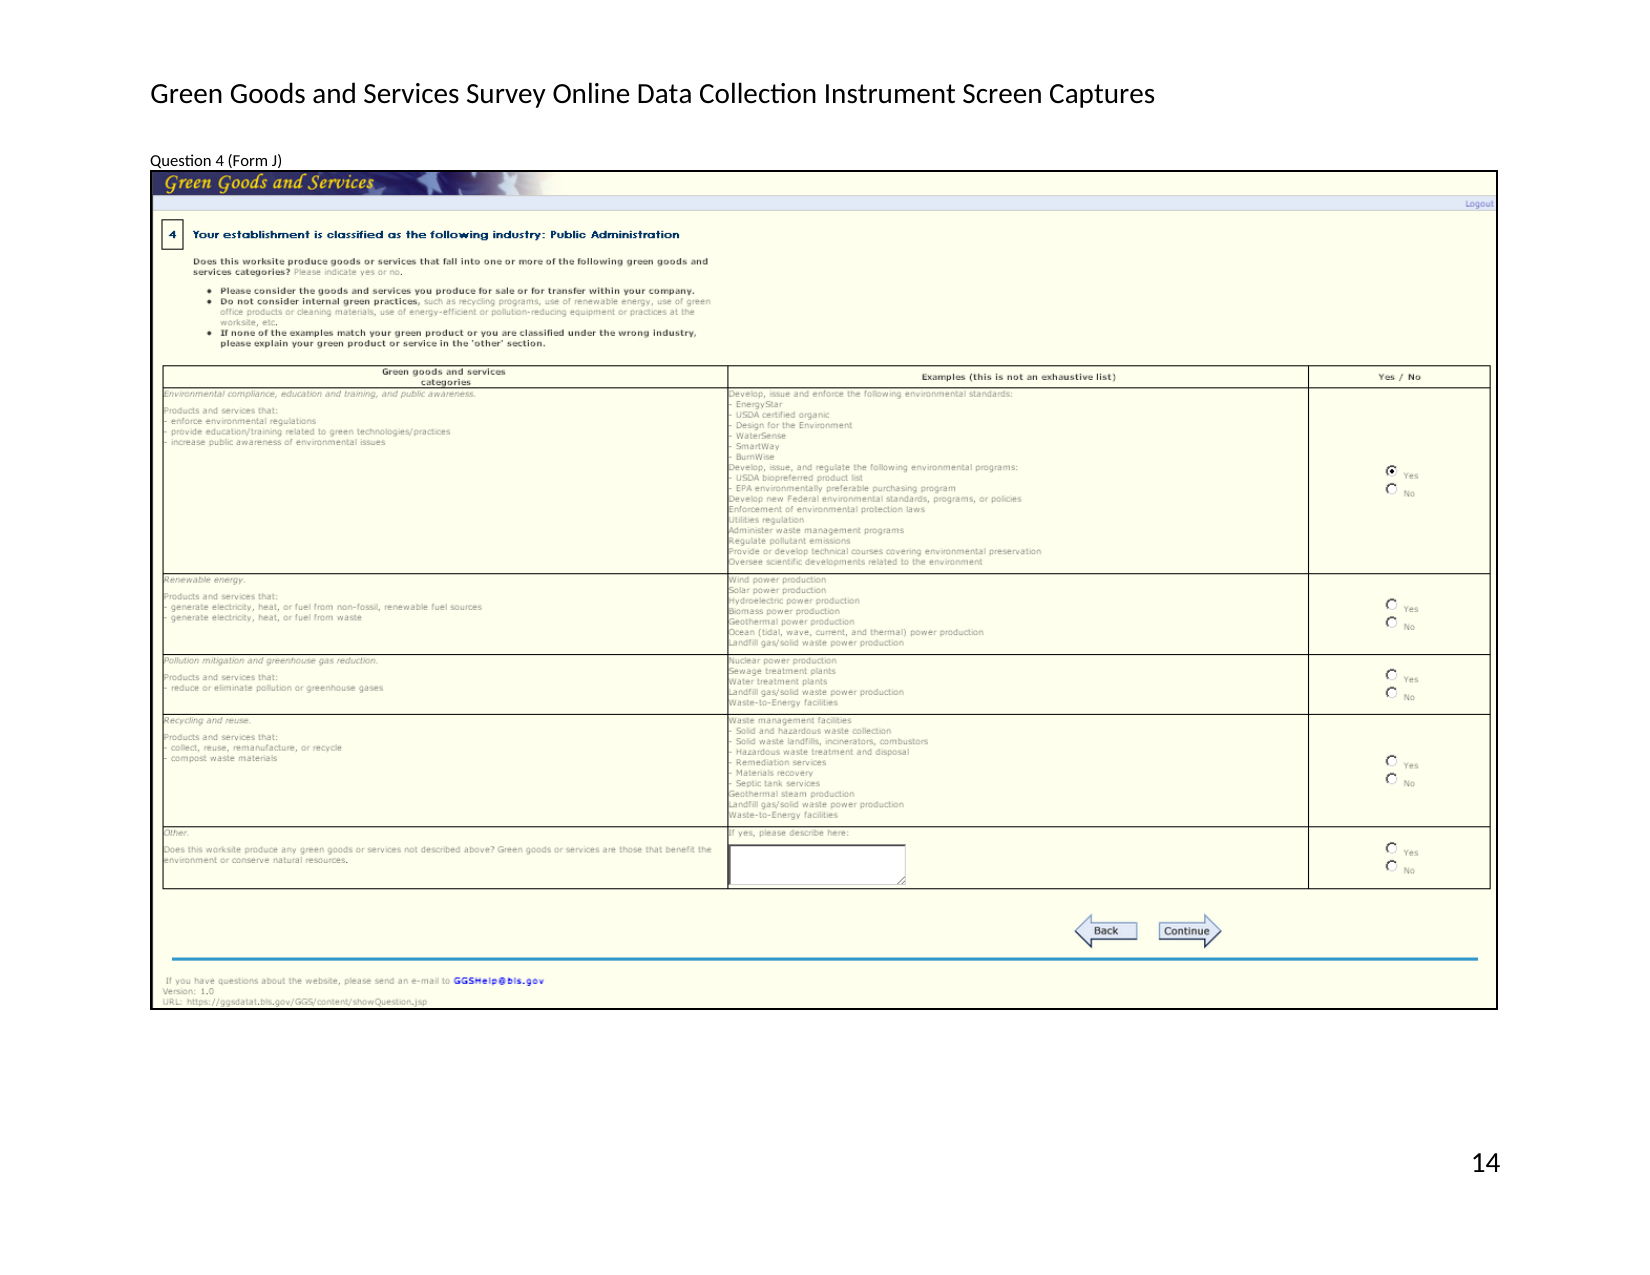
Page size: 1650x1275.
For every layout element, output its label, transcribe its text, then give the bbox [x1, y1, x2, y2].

picture [152, 172, 1496, 1008]
text Question 4 (Form J) [150, 150, 1500, 170]
